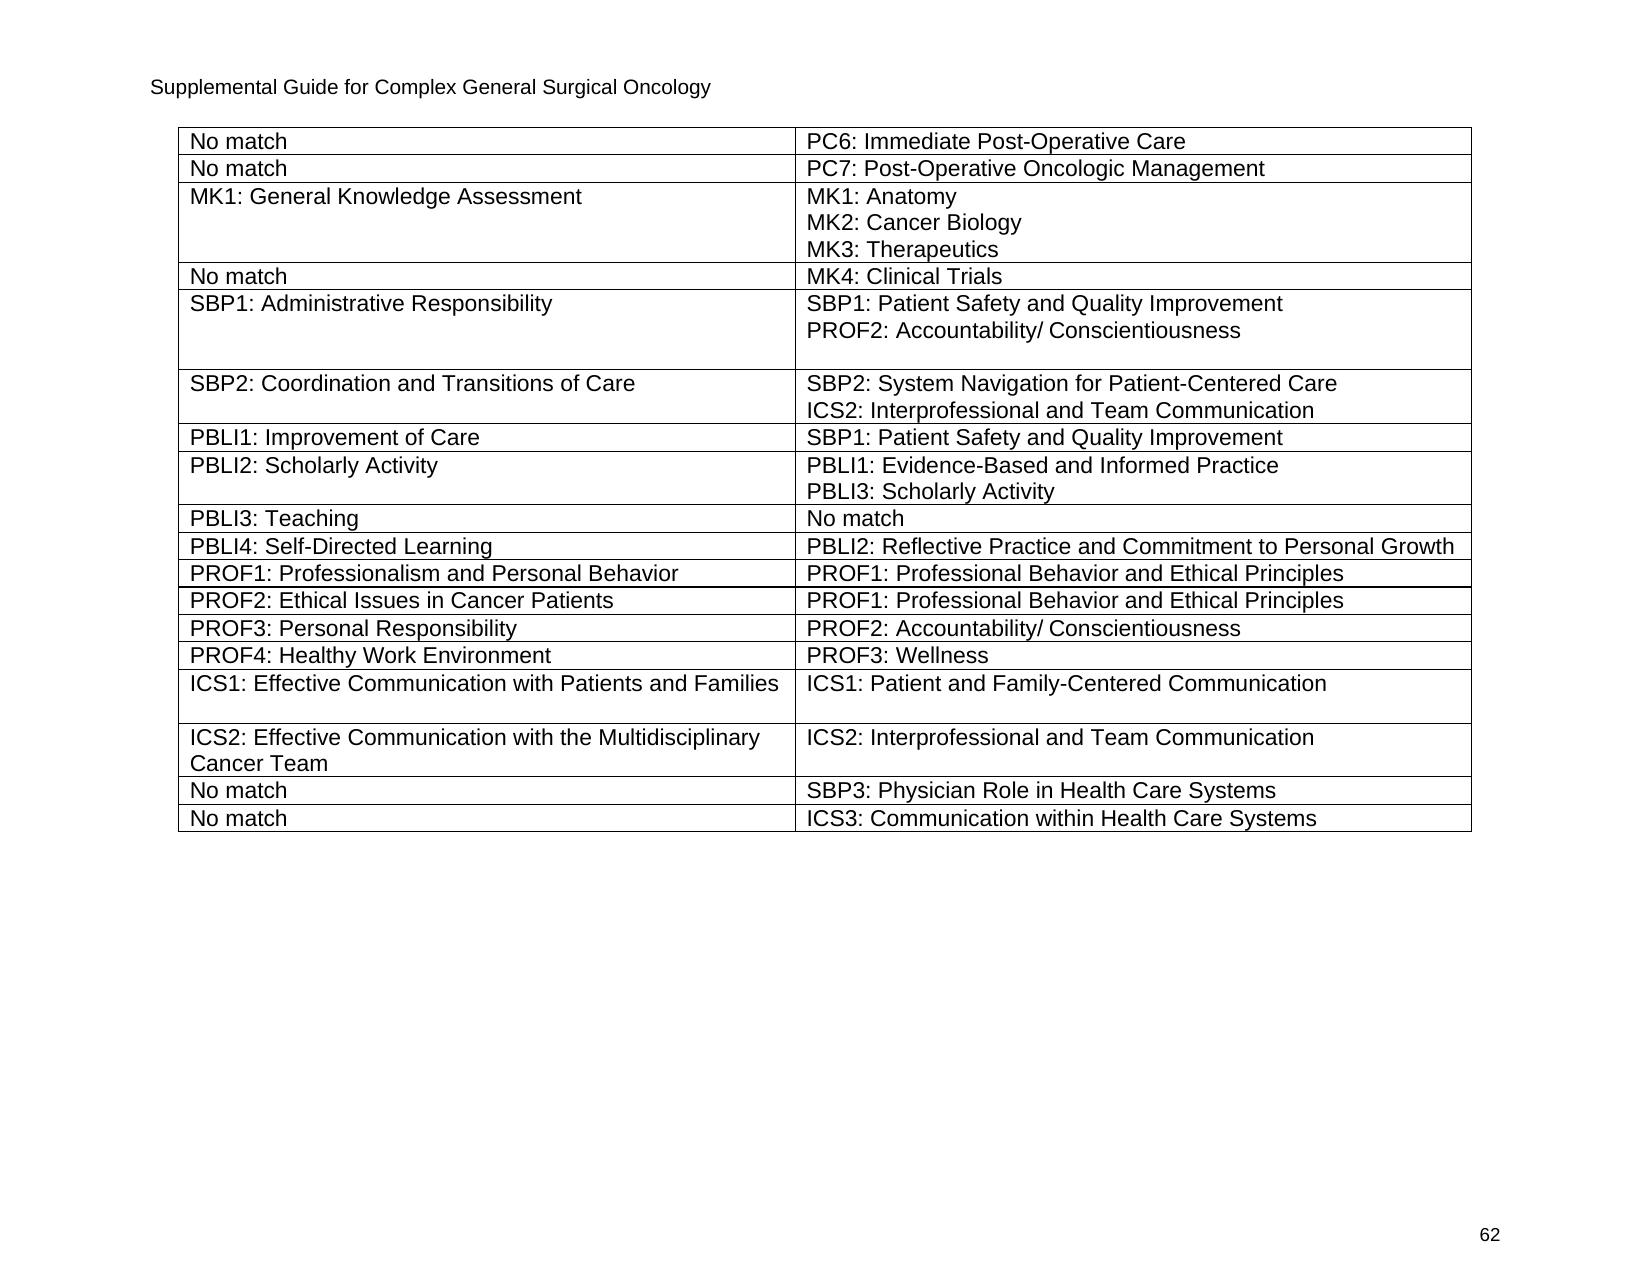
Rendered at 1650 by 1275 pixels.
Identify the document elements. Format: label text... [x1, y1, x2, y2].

table_cell ICS2: Effective Communication with the Multidisciplinary Cancer Team [179, 724, 795, 776]
table_cell SBP3: Physician Role in Health Care Systems [796, 777, 1471, 803]
table_cell PBLI3: Teaching [179, 505, 795, 532]
table_cell PROF3: Personal Responsibility [179, 615, 795, 641]
table_cell MK1: Anatomy MK2: Cancer Biology MK3: Therapeutics [796, 183, 1471, 262]
table_cell ICS3: Communication within Health Care Systems [796, 805, 1471, 831]
table_cell PROF2: Ethical Issues in Cancer Patients [179, 588, 795, 614]
table_cell ICS1: Effective Communication with Patients and Families [179, 670, 795, 722]
table_cell SBP2: Coordination and Transitions of Care [179, 370, 795, 423]
table_cell No match [179, 805, 795, 831]
table_cell No match [796, 505, 1471, 532]
table_cell SBP2: System Navigation for Patient-Centered Care ICS2: Interprofessional and Team Communication [796, 370, 1471, 423]
table_cell PBLI4: Self-Directed Learning [179, 533, 795, 559]
table_cell No match [179, 263, 795, 289]
table_cell SBP1: Patient Safety and Quality Improvement [796, 424, 1471, 451]
table_cell ICS1: Patient and Family-Centered Communication [796, 670, 1471, 722]
table_cell PC6: Immediate Post-Operative Care [796, 128, 1471, 154]
table_cell PBLI1: Improvement of Care [179, 424, 795, 451]
table_cell PBLI1: Evidence-Based and Informed Practice PBLI3: Scholarly Activity [796, 452, 1471, 504]
table_cell PROF3: Wellness [796, 642, 1471, 669]
table_cell No match [179, 777, 795, 803]
table_cell SBP1: Administrative Responsibility [179, 290, 795, 369]
table_cell PROF1: Professionalism and Personal Behavior [179, 560, 795, 586]
table_cell MK4: Clinical Trials [796, 263, 1471, 289]
table_cell PC7: Post-Operative Oncologic Management [796, 155, 1471, 182]
table_cell ICS2: Interprofessional and Team Communication [796, 724, 1471, 776]
table_cell No match [179, 128, 795, 154]
table_cell PBLI2: Reflective Practice and Commitment to Personal Growth [796, 533, 1471, 559]
table_cell MK1: General Knowledge Assessment [179, 183, 795, 262]
table_cell PROF4: Healthy Work Environment [179, 642, 795, 669]
table_cell No match [179, 155, 795, 182]
table_cell PROF2: Accountability/ Conscientiousness [796, 615, 1471, 641]
table_cell PROF1: Professional Behavior and Ethical Principles [796, 588, 1471, 614]
table_cell PBLI2: Scholarly Activity [179, 452, 795, 504]
table_cell SBP1: Patient Safety and Quality Improvement PROF2: Accountability/ Conscientiousness [796, 290, 1471, 369]
table_cell PROF1: Professional Behavior and Ethical Principles [796, 560, 1471, 586]
